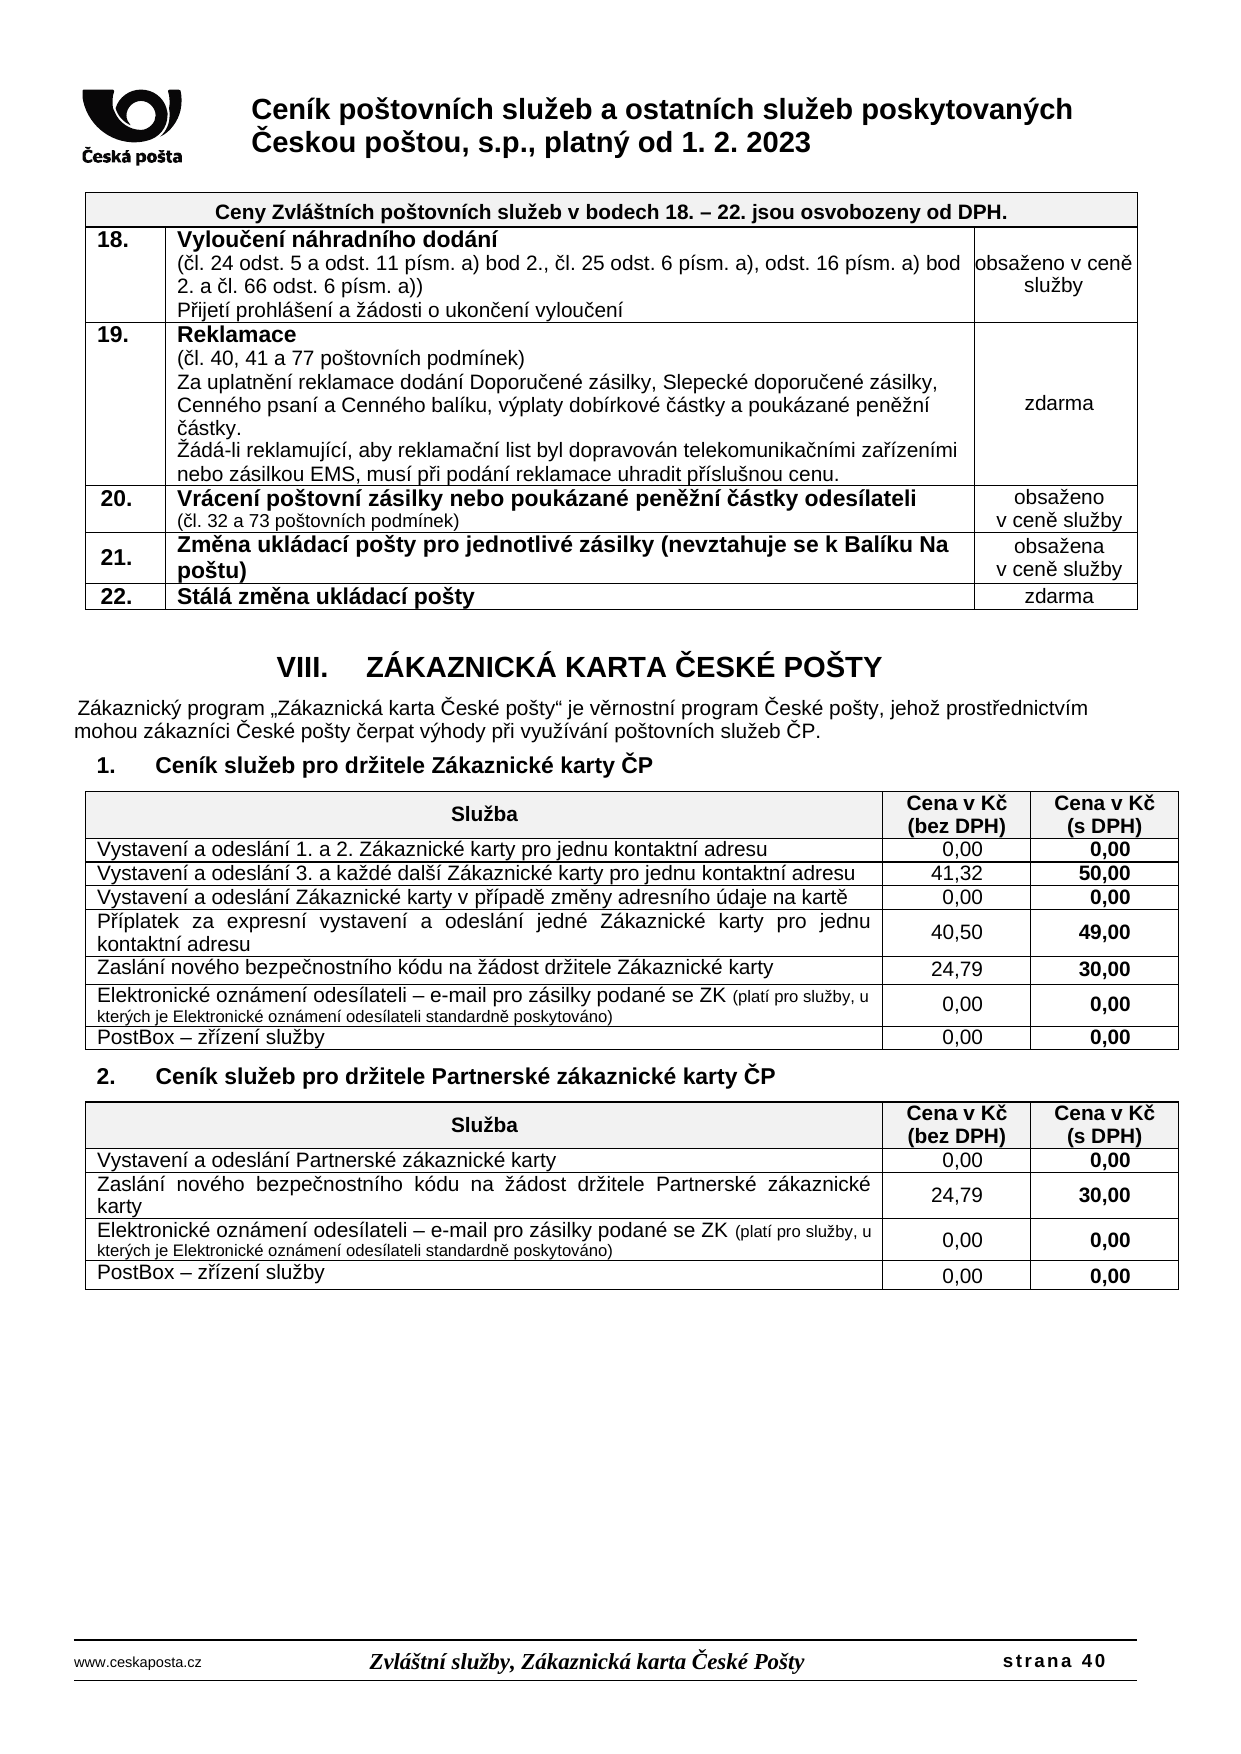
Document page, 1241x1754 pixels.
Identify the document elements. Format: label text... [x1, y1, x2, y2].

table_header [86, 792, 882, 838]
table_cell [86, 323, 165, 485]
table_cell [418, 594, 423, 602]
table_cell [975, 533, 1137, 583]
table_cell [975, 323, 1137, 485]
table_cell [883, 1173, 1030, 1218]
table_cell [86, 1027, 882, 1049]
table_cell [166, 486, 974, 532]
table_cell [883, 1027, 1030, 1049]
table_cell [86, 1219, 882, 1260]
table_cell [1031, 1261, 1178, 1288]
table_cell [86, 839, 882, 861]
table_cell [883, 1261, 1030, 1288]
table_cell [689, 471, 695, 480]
subtitle ZÁKAZNICKÁ KARTA ČESKÉ POŠTY [74, 649, 1137, 684]
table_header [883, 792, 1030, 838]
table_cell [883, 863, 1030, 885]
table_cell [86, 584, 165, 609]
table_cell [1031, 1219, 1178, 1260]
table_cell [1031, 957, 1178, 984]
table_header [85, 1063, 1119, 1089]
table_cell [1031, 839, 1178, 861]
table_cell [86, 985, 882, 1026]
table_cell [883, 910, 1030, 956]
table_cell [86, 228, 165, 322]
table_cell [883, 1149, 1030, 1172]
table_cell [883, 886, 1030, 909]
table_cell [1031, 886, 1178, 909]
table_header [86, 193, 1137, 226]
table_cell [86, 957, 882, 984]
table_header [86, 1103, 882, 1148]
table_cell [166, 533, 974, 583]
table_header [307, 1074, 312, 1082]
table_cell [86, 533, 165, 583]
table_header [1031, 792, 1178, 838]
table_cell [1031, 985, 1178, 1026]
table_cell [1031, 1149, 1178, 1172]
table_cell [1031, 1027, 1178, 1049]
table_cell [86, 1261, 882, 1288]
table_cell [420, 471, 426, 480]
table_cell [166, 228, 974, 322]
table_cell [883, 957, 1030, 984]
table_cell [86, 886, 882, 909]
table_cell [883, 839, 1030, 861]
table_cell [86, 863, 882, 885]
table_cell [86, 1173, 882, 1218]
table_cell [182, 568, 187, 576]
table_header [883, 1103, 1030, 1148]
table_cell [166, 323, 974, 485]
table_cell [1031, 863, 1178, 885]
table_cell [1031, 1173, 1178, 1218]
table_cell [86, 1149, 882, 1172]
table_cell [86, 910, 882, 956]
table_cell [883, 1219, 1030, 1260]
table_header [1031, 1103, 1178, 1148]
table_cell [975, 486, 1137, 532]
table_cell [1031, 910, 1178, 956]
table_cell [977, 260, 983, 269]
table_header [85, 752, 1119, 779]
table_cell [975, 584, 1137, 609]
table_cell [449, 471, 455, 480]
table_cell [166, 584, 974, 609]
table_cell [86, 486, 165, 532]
text Zákaznický program „Zákaznická karta České pošty“ je věrnostní program České pošty, jehož prostřednictvím mohou zákazníci České pošty čerpat výhody při využívání poštovních služeb ČP. [74, 697, 1137, 742]
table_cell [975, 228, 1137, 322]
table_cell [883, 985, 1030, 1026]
